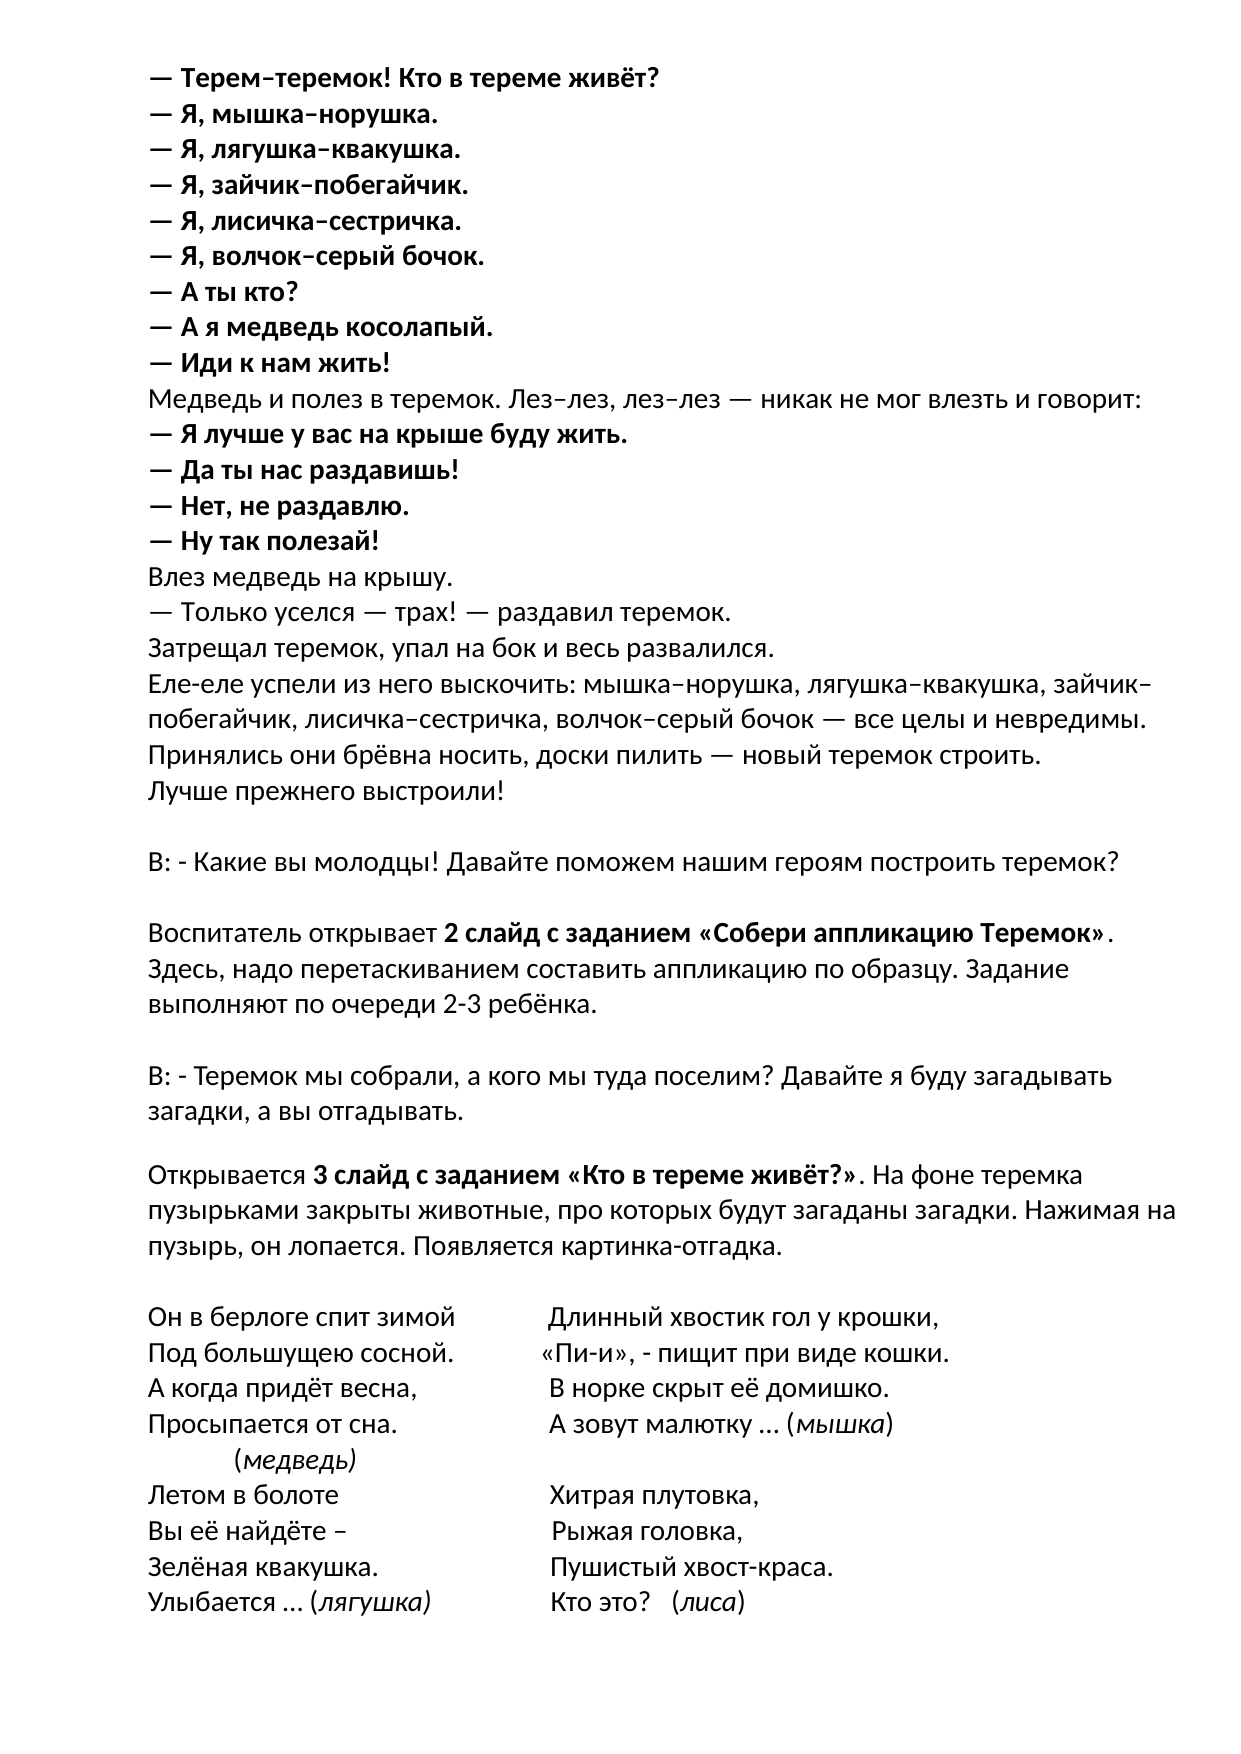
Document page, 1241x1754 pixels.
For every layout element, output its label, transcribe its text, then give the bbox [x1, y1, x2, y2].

text Принялись они брёвна носить, доски пилить — новый теремок строить. [148, 736, 1181, 772]
text Влез медведь на крышу. [148, 558, 1181, 593]
text — Ну так полезай! [148, 522, 1181, 558]
text В: - Какие вы молодцы! Давайте поможем нашим героям построить теремок? [148, 843, 1181, 878]
text — Я лучше у вас на крыше буду жить. [148, 415, 1181, 451]
text — Я, лисичка–сестричка. [148, 202, 1181, 237]
text — Я, мышка–норушка. [148, 95, 1181, 130]
text Вы её найдёте – Рыжая головка, [148, 1512, 1181, 1548]
text — А ты кто? [148, 273, 1181, 308]
text (медведь) [148, 1441, 1181, 1476]
text — А я медведь косолапый. [148, 308, 1181, 344]
text — Я, волчок–серый бочок. [148, 237, 1181, 273]
text Летом в болоте Хитрая плутовка, [148, 1476, 1181, 1512]
text Просыпается от сна. А зовут малютку … (мышка) [148, 1405, 1181, 1441]
text — Я, зайчик–побегайчик. [148, 166, 1181, 202]
text Медведь и полез в теремок. Лез–лез, лез–лез — никак не мог влезть и говорит: [148, 380, 1181, 415]
text — Иди к нам жить! [148, 344, 1181, 380]
text Под большущею сосной. «Пи-и», - пищит при виде кошки. [148, 1334, 1181, 1369]
text Еле-еле успели из него выскочить: мышка–норушка, лягушка–квакушка, зайчик–побегайчик, лисичка–сестричка, волчок–серый бочок — все целы и невредимы. [148, 665, 1181, 736]
text А когда придёт весна, В норке скрыт её домишко. [148, 1369, 1181, 1405]
text Улыбается … (лягушка) Кто это? (лиса) [148, 1583, 1181, 1619]
text Воспитатель открывает 2 слайд с заданием «Собери аппликацию Теремок». Здесь, надо перетаскиванием составить аппликацию по образцу. Задание выполняют по очереди 2-3 ребёнка. [148, 914, 1181, 1021]
text В: - Теремок мы собрали, а кого мы туда поселим? Давайте я буду загадывать загадки, а вы отгадывать. [148, 1057, 1181, 1128]
text — Только уселся — трах! — раздавил теремок. [148, 593, 1181, 629]
text Затрещал теремок, упал на бок и весь развалился. [148, 629, 1181, 665]
text — Я, лягушка–квакушка. [148, 130, 1181, 166]
text — Терем–теремок! Кто в тереме живёт? [148, 59, 1181, 95]
text Он в берлоге спит зимой Длинный хвостик гол у крошки, [148, 1298, 1181, 1334]
text Лучше прежнего выстроили! [148, 772, 1181, 807]
text Зелёная квакушка. Пушистый хвост-краса. [148, 1548, 1181, 1583]
text Открывается 3 слайд с заданием «Кто в тереме живёт?». На фоне теремка пузырьками закрыты животные, про которых будут загаданы загадки. Нажимая на пузырь, он лопается. Появляется картинка-отгадка. [148, 1156, 1181, 1263]
text — Да ты нас раздавишь! [148, 451, 1181, 487]
text — Нет, не раздавлю. [148, 487, 1181, 522]
